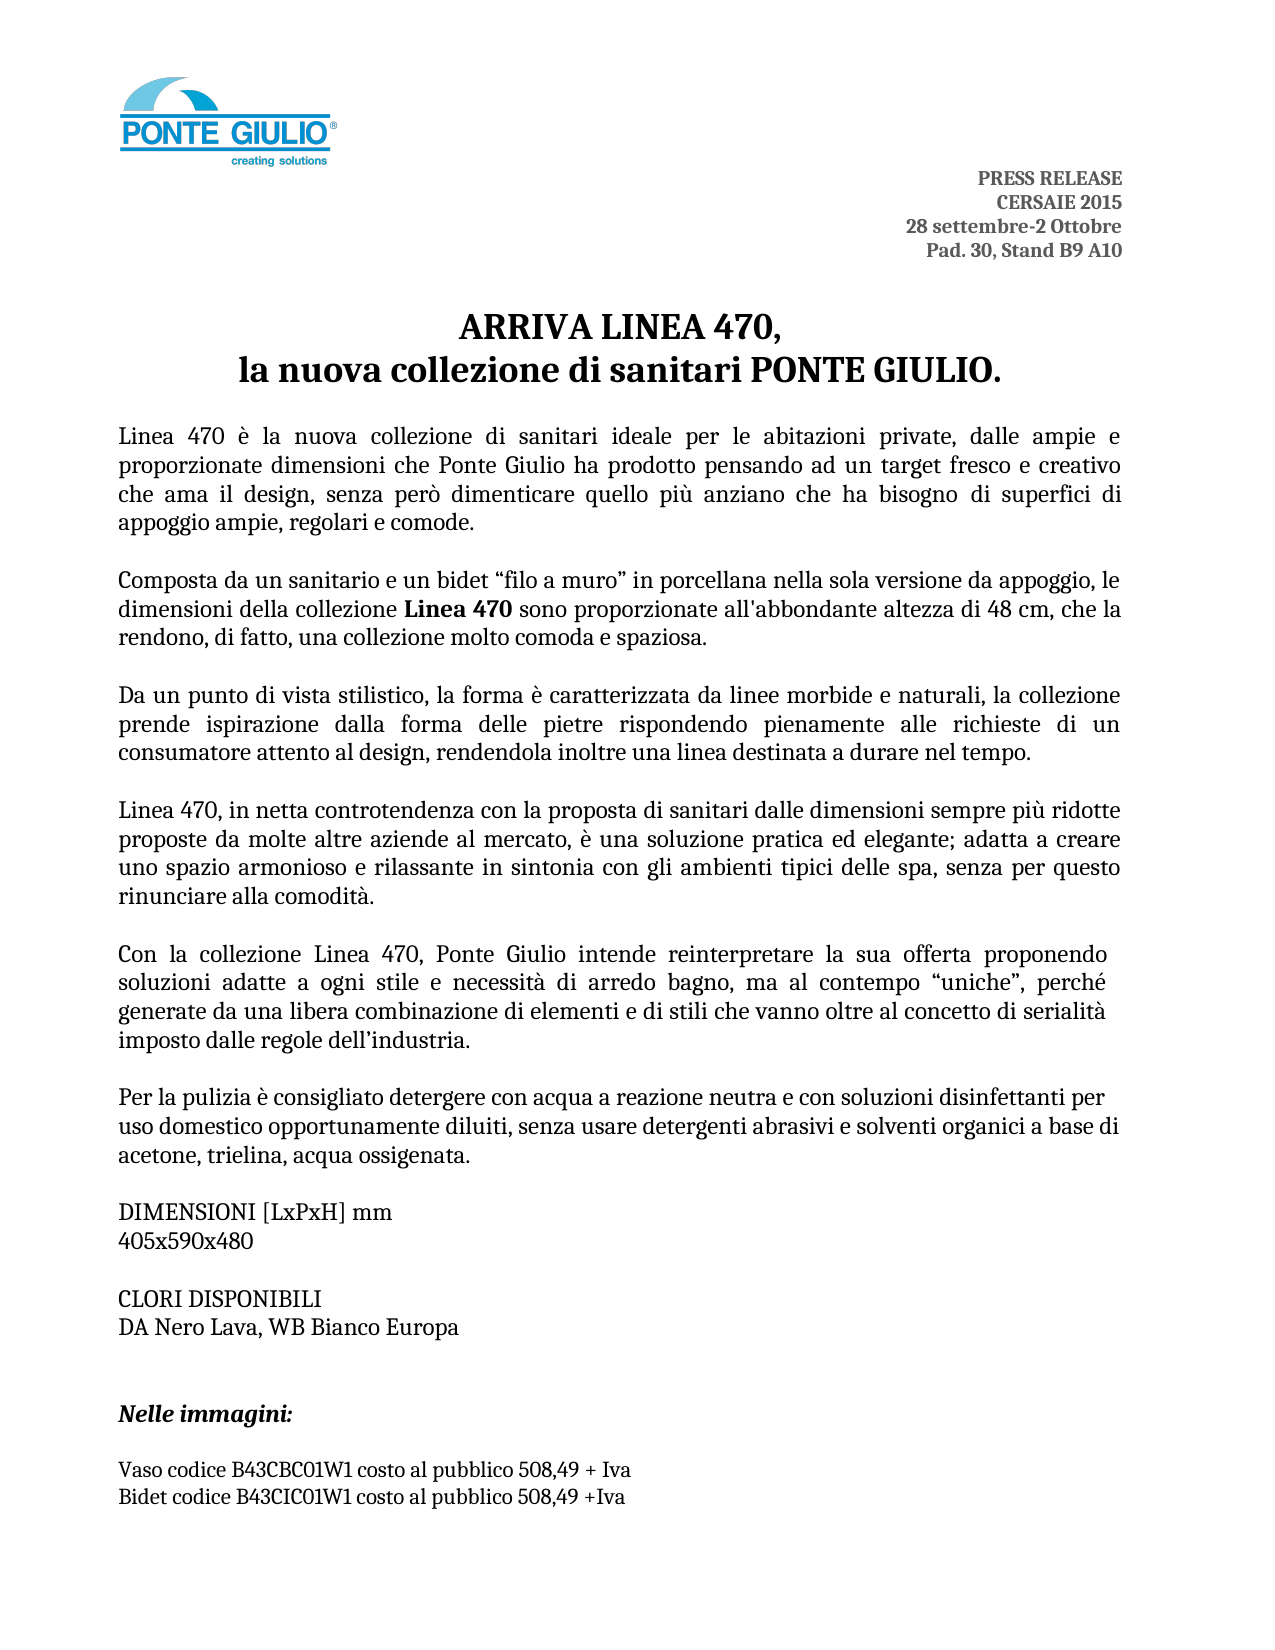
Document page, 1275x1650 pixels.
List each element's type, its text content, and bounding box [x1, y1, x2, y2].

text CLORI DISPONIBILI [118, 1284, 1122, 1313]
text Linea 470, in netta controtendenza con la proposta di sanitari dalle dimensioni sempre più ridotte proposte da molte altre aziende al mercato, è una soluzione pratica ed elegante; adatta a creare uno spazio armonioso e rilassante in sintonia con gli ambienti tipici delle spa, senza per questo rinunciare alla comodità. [118, 796, 1122, 911]
text PRESS RELEASE [118, 166, 1122, 190]
text DIMENSIONI [LxPxH] mm [118, 1198, 1108, 1227]
picture [118, 75, 338, 167]
text DA Nero Lava, WB Bianco Europa [118, 1313, 1122, 1342]
text Per la pulizia è consigliato detergere con acqua a reazione neutra e con soluzioni disinfettanti per uso domestico opportunamente diluiti, senza usare detergenti abrasivi e solventi organici a base di acetone, trielina, acqua ossigenata. [118, 1083, 1122, 1169]
text CERSAIE 2015 [118, 190, 1122, 214]
text Composta da un sanitario e un bidet “filo a muro” in porcellana nella sola versione da appoggio, le dimensioni della collezione Linea 470 sono proporzionate all'abbondante altezza di 48 cm, che la rendono, di fatto, una collezione molto comoda e spaziosa. [118, 566, 1122, 652]
text Linea 470 è la nuova collezione di sanitari ideale per le abitazioni private, dalle ampie e proporzionate dimensioni che Ponte Giulio ha prodotto pensando ad un target fresco e creativo che ama il design, senza però dimenticare quello più anziano che ha bisogno di superfici di appoggio ampie, regolari e comode. [118, 422, 1122, 537]
text Con la collezione Linea 470, Ponte Giulio intende reinterpretare la sua offerta proponendo soluzioni adatte a ogni stile e necessità di arredo bagno, ma al contempo “uniche”, perché generate da una libera combinazione di elementi e di stili che vanno oltre al concetto di serialità imposto dalle regole dell’industria. [118, 939, 1108, 1054]
text 405x590x480 [118, 1227, 1108, 1256]
text ARRIVA LINEA 470, la nuova collezione di sanitari PONTE GIULIO. [118, 305, 1122, 392]
text Bidet codice B43CIC01W1 costo al pubblico 508,49 +Iva [118, 1483, 1122, 1510]
text Da un punto di vista stilistico, la forma è caratterizzata da linee morbide e naturali, la collezione prende ispirazione dalla forma delle pietre rispondendo pienamente alle richieste di un consumatore attento al design, rendendola inoltre una linea destinata a durare nel tempo. [118, 681, 1122, 767]
text Nelle immagini: [118, 1399, 1122, 1428]
text 28 settembre-2 Ottobre [118, 214, 1122, 238]
text Vaso codice B43CBC01W1 costo al pubblico 508,49 + Iva [118, 1457, 1122, 1483]
text Pad. 30, Stand B9 A10 [118, 238, 1122, 262]
